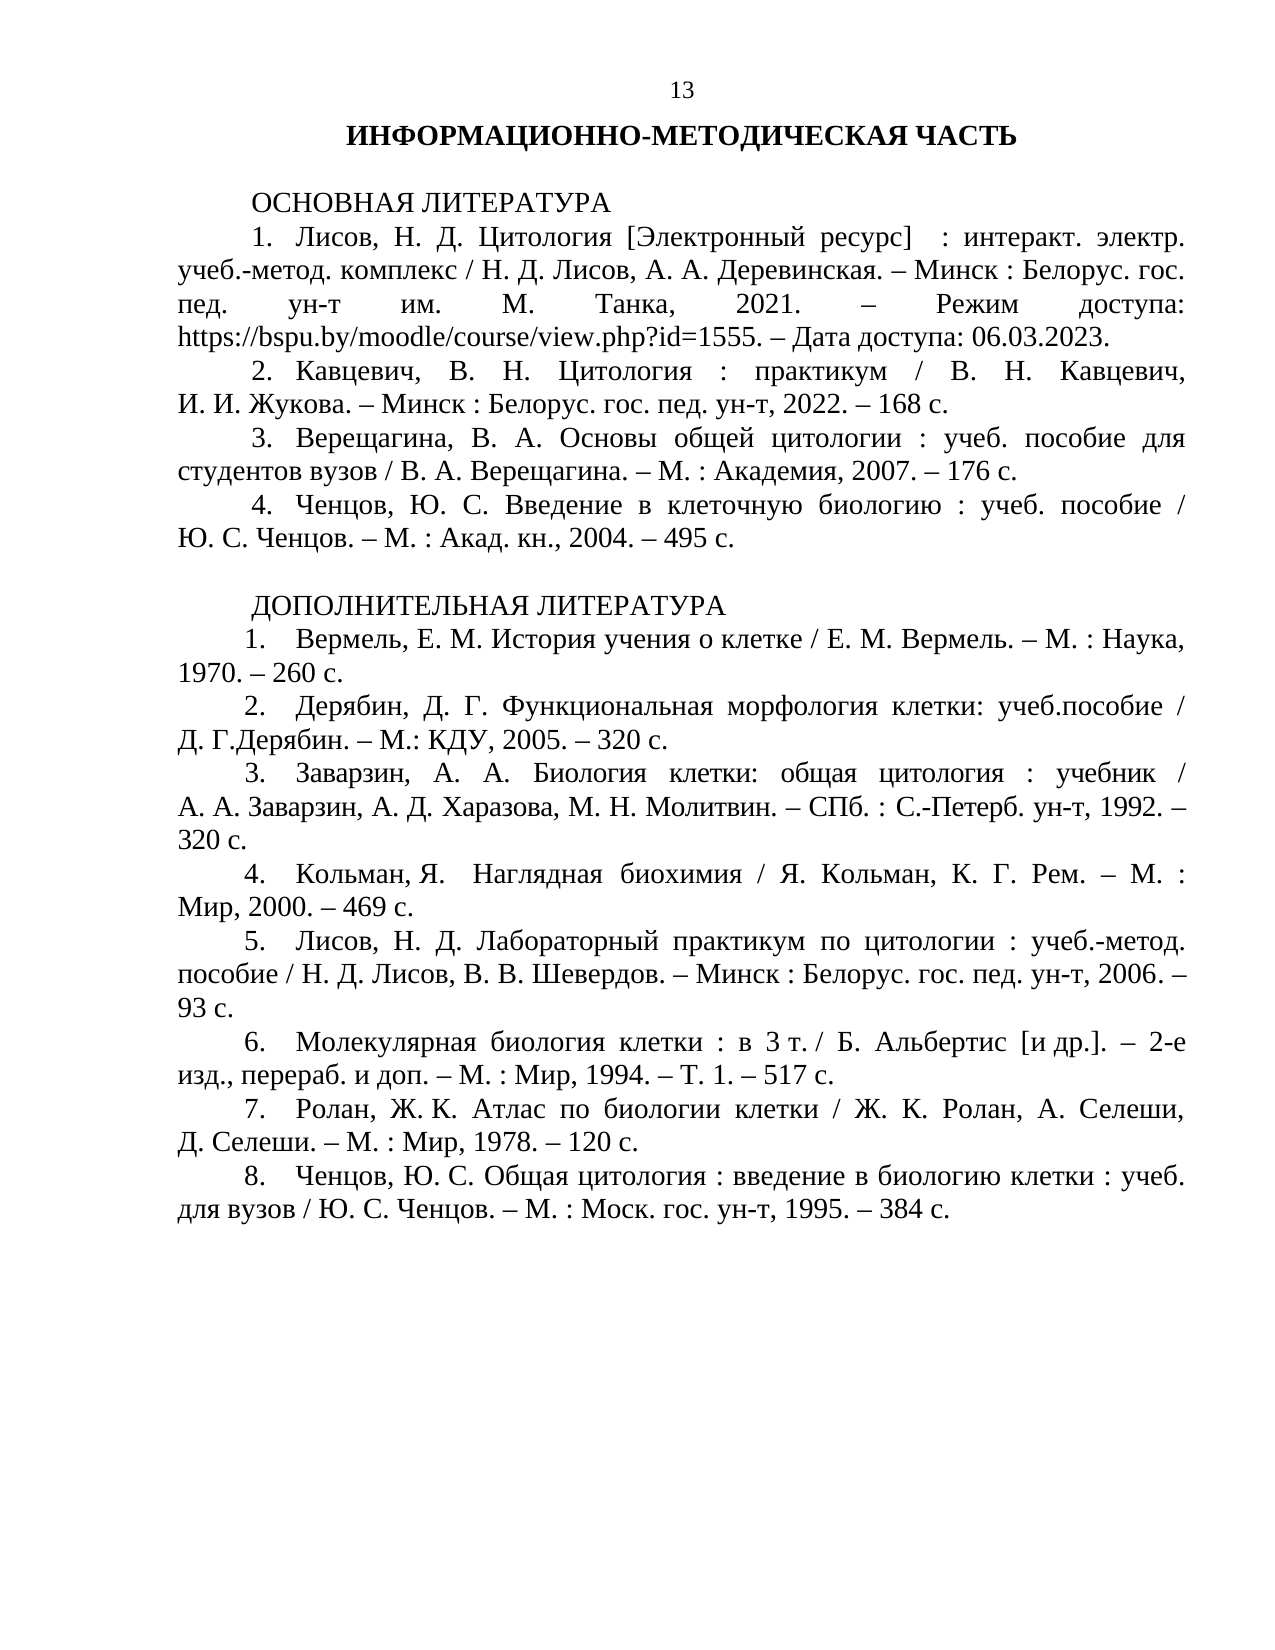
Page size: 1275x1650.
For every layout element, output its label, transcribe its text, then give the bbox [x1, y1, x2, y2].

list Кавцевич, В. Н. Цитология : практикум / В. Н. Кавцевич, И. И. Жукова. – Минск : Белорус. гос. пед. ун-т, 2022. – 168 с. [177, 353, 1186, 420]
list Ченцов, Ю. С. Общая цитология : введение в биологию клетки : учеб. для вузов / Ю. С. Ченцов. – М. : Моск. гос. ун-т, 1995. – 384 с. [177, 1158, 1186, 1225]
text ИНФОРМАЦИОННО-МЕТОДИЧЕСКАЯ ЧАСТЬ [177, 118, 1186, 152]
list Ченцов, Ю. С. Введение в клеточную биологию : учеб. пособие / Ю. С. Ченцов. – М. : Акад. кн., 2004. – 495 с. [177, 487, 1186, 554]
list Молекулярная биология клетки : в 3 т. / Б. Альбертис [и др.]. – 2-е изд., перераб. и доп. – М. : Мир, 1994. – Т. 1. – 517 с. [177, 1024, 1186, 1091]
list Лисов, Н. Д. Цитология [Электронный ресурс] : интеракт. электр. учеб.-метод. комплекс / Н. Д. Лисов, А. А. Деревинская. – Минск : Белорус. гос. пед. ун-т им. М. Танка, 2021. – Режим доступа: https://bspu.by/moodle/course/view.php?id=1555. – Дата доступа: 06.03.2023. [177, 219, 1186, 353]
list Заварзин, А. А. Биология клетки: общая цитология : учебник / А. А. Заварзин, А. Д. Харазова, М. Н. Молитвин. – СПб. : С.-Петерб. ун-т, 1992. – 320 с. [177, 755, 1186, 856]
list Верещагина, В. А. Основы общей цитологии : учеб. пособие для студентов вузов / В. А. Верещагина. – М. : Академия, 2007. – 176 с. [177, 420, 1186, 487]
list Кольман, Я. Наглядная биохимия / Я. Кольман, К. Г. Рем. – М. : Мир, 2000. – 469 с. [177, 856, 1186, 923]
list ДОПОЛНИТЕЛЬНАЯ ЛИТЕРАТУРА [177, 588, 1186, 621]
list Лисов, Н. Д. Лабораторный практикум по цитологии : учеб.-метод. пособие / Н. Д. Лисов, В. В. Шевердов. – Минск : Белорус. гос. пед. ун-т, 2006. – 93 с. [177, 923, 1186, 1024]
list Ролан, Ж. К. Атлас по биологии клетки / Ж. К. Ролан, А. Селеши, Д. Селеши. – М. : Мир, 1978. – 120 с. [177, 1091, 1186, 1158]
list Вермель, Е. М. История учения о клетке / Е. М. Вермель. – М. : Наука, 1970. – 260 с. [177, 621, 1186, 688]
list Дерябин, Д. Г. Функциональная морфология клетки: учеб.пособие / Д. Г.Дерябин. – М.: КДУ, 2005. – 320 c. [177, 688, 1186, 755]
list ОСНОВНАЯ ЛИТЕРАТУРА [177, 185, 1186, 219]
